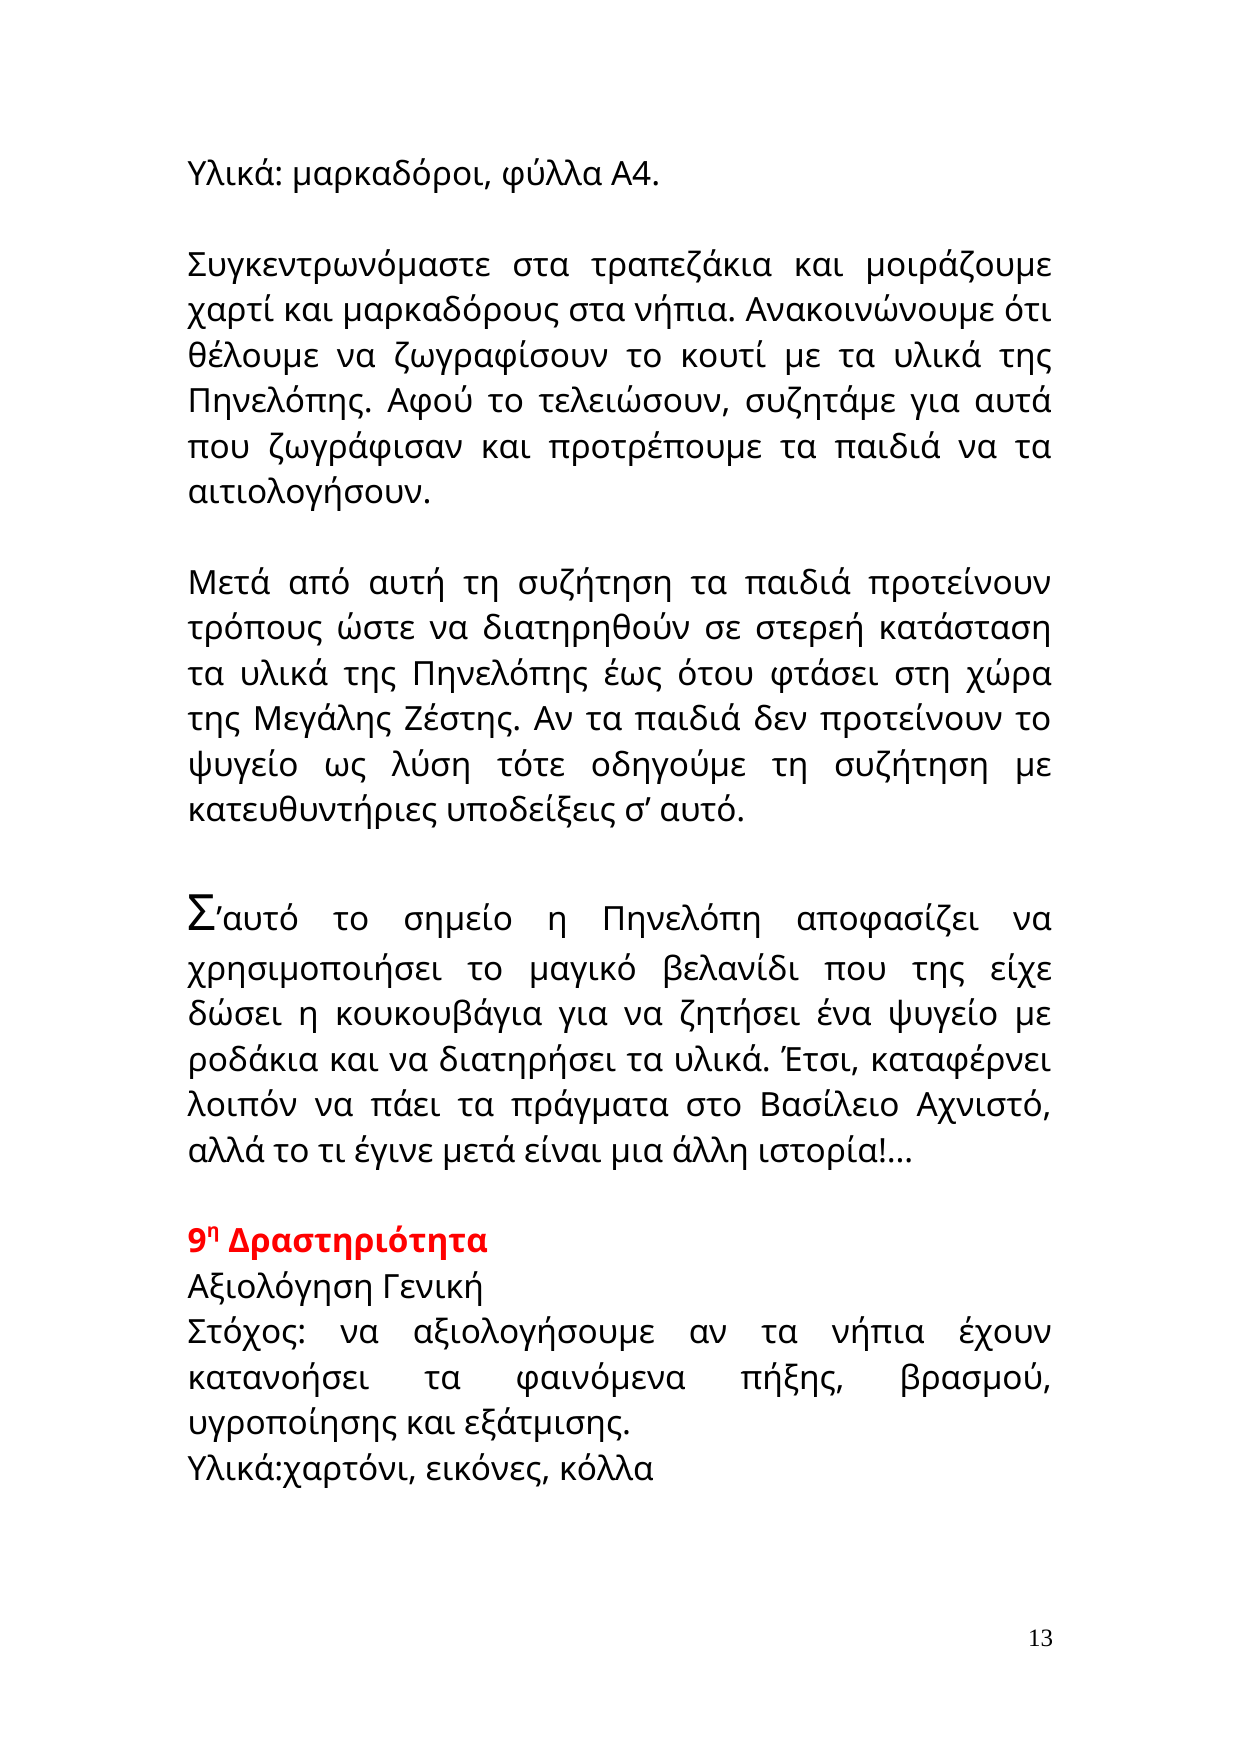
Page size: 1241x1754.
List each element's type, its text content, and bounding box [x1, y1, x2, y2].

text Στόχος: να αξιολογήσουμε αν τα νήπια έχουν κατανοήσει τα φαινόμενα πήξης, βρασμού, υγροποίησης και εξάτμισης. [187, 1308, 1053, 1444]
text Αξιολόγηση Γενική [187, 1263, 1053, 1308]
text Μετά από αυτή τη συζήτηση τα παιδιά προτείνουν τρόπους ώστε να διατηρηθούν σε στερεή κατάσταση τα υλικά της Πηνελόπης έως ότου φτάσει στη χώρα της Μεγάλης Ζέστης. Αν τα παιδιά δεν προτείνουν το ψυγείο ως λύση τότε οδηγούμε τη συζήτηση με κατευθυντήριες υποδείξεις σ’ αυτό. [187, 559, 1053, 831]
text 9η Δραστηριότητα [187, 1217, 1053, 1263]
text Συγκεντρωνόμαστε στα τραπεζάκια και μοιράζουμε χαρτί και μαρκαδόρους στα νήπια. Ανακοινώνουμε ότι θέλουμε να ζωγραφίσουν το κουτί με τα υλικά της Πηνελόπης. Αφού το τελειώσουν, συζητάμε για αυτά που ζωγράφισαν και προτρέπουμε τα παιδιά να τα αιτιολογήσουν. [187, 241, 1053, 513]
text Υλικά: μαρκαδόροι, φύλλα Α4. [187, 150, 1053, 195]
text Υλικά:χαρτόνι, εικόνες, κόλλα [187, 1444, 1053, 1490]
text Σ’αυτό το σημείο η Πηνελόπη αποφασίζει να χρησιμοποιήσει το μαγικό βελανίδι που της είχε δώσει η κουκουβάγια για να ζητήσει ένα ψυγείο με ροδάκια και να διατηρήσει τα υλικά. Έτσι, καταφέρνει λοιπόν να πάει τα πράγματα στο Βασίλειο Αχνιστό, αλλά το τι έγινε μετά είναι μια άλλη ιστορία!… [187, 877, 1053, 1172]
